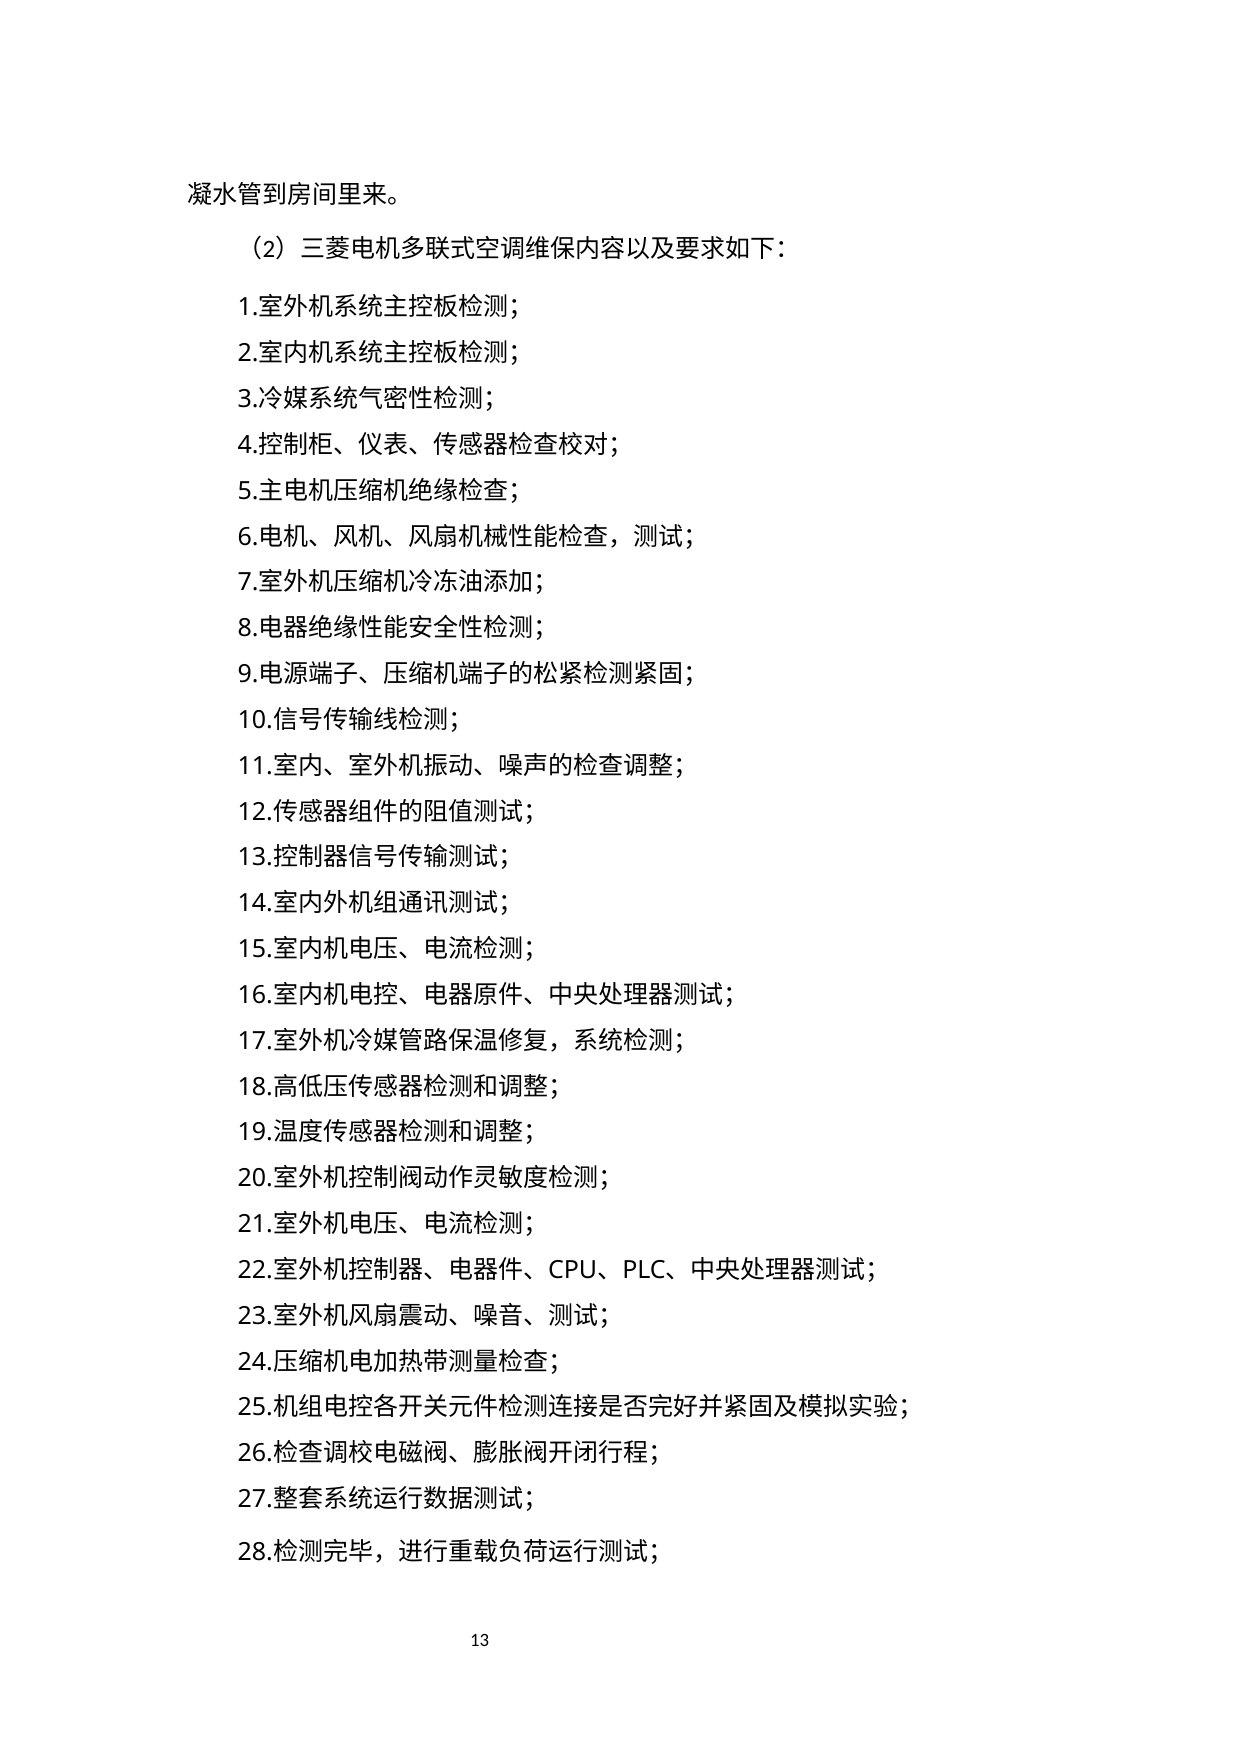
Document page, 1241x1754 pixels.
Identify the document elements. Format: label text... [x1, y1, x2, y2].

text 13.控制器信号传输测试； [187, 829, 1053, 875]
text 28.检测完毕，进行重载负荷运行测试； [187, 1517, 1053, 1582]
text 2.室内机系统主控板检测； [187, 325, 1053, 371]
text 9.电源端子、压缩机端子的松紧检测紧固； [187, 646, 1053, 692]
text 23.室外机风扇震动、噪音、测试； [187, 1287, 1053, 1333]
text 27.整套系统运行数据测试； [187, 1471, 1053, 1517]
text 8.电器绝缘性能安全性检测； [187, 600, 1053, 646]
text 4.控制柜、仪表、传感器检查校对； [187, 417, 1053, 462]
text 18.高低压传感器检测和调整； [187, 1058, 1053, 1104]
text 19.温度传感器检测和调整； [187, 1104, 1053, 1150]
text 21.室外机电压、电流检测； [187, 1196, 1053, 1242]
text 22.室外机控制器、电器件、CPU、PLC、中央处理器测试； [187, 1242, 1053, 1287]
text 24.压缩机电加热带测量检查； [187, 1333, 1053, 1379]
text 6.电机、风机、风扇机械性能检查，测试； [187, 508, 1053, 554]
text 7.室外机压缩机冷冻油添加； [187, 554, 1053, 600]
text 12.传感器组件的阻值测试； [187, 783, 1053, 829]
text 5.主电机压缩机绝缘检查； [187, 462, 1053, 508]
text 16.室内机电控、电器原件、中央处理器测试； [187, 967, 1053, 1012]
text （2）三菱电机多联式空调维保内容以及要求如下： [187, 214, 1053, 279]
text 15.室内机电压、电流检测； [187, 921, 1053, 967]
text 3.冷媒系统气密性检测； [187, 371, 1053, 417]
text 10.信号传输线检测； [187, 692, 1053, 737]
text 17.室外机冷媒管路保温修复，系统检测； [187, 1012, 1053, 1058]
text 25.机组电控各开关元件检测连接是否完好并紧固及模拟实验； [187, 1379, 1053, 1425]
text 26.检查调校电磁阀、膨胀阀开闭行程； [187, 1425, 1053, 1471]
text 14.室内外机组通讯测试； [187, 875, 1053, 921]
text 1.室外机系统主控板检测； [187, 279, 1053, 325]
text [187, 162, 1053, 214]
text 11.室内、室外机振动、噪声的检查调整； [187, 737, 1053, 783]
text 20.室外机控制阀动作灵敏度检测； [187, 1150, 1053, 1196]
